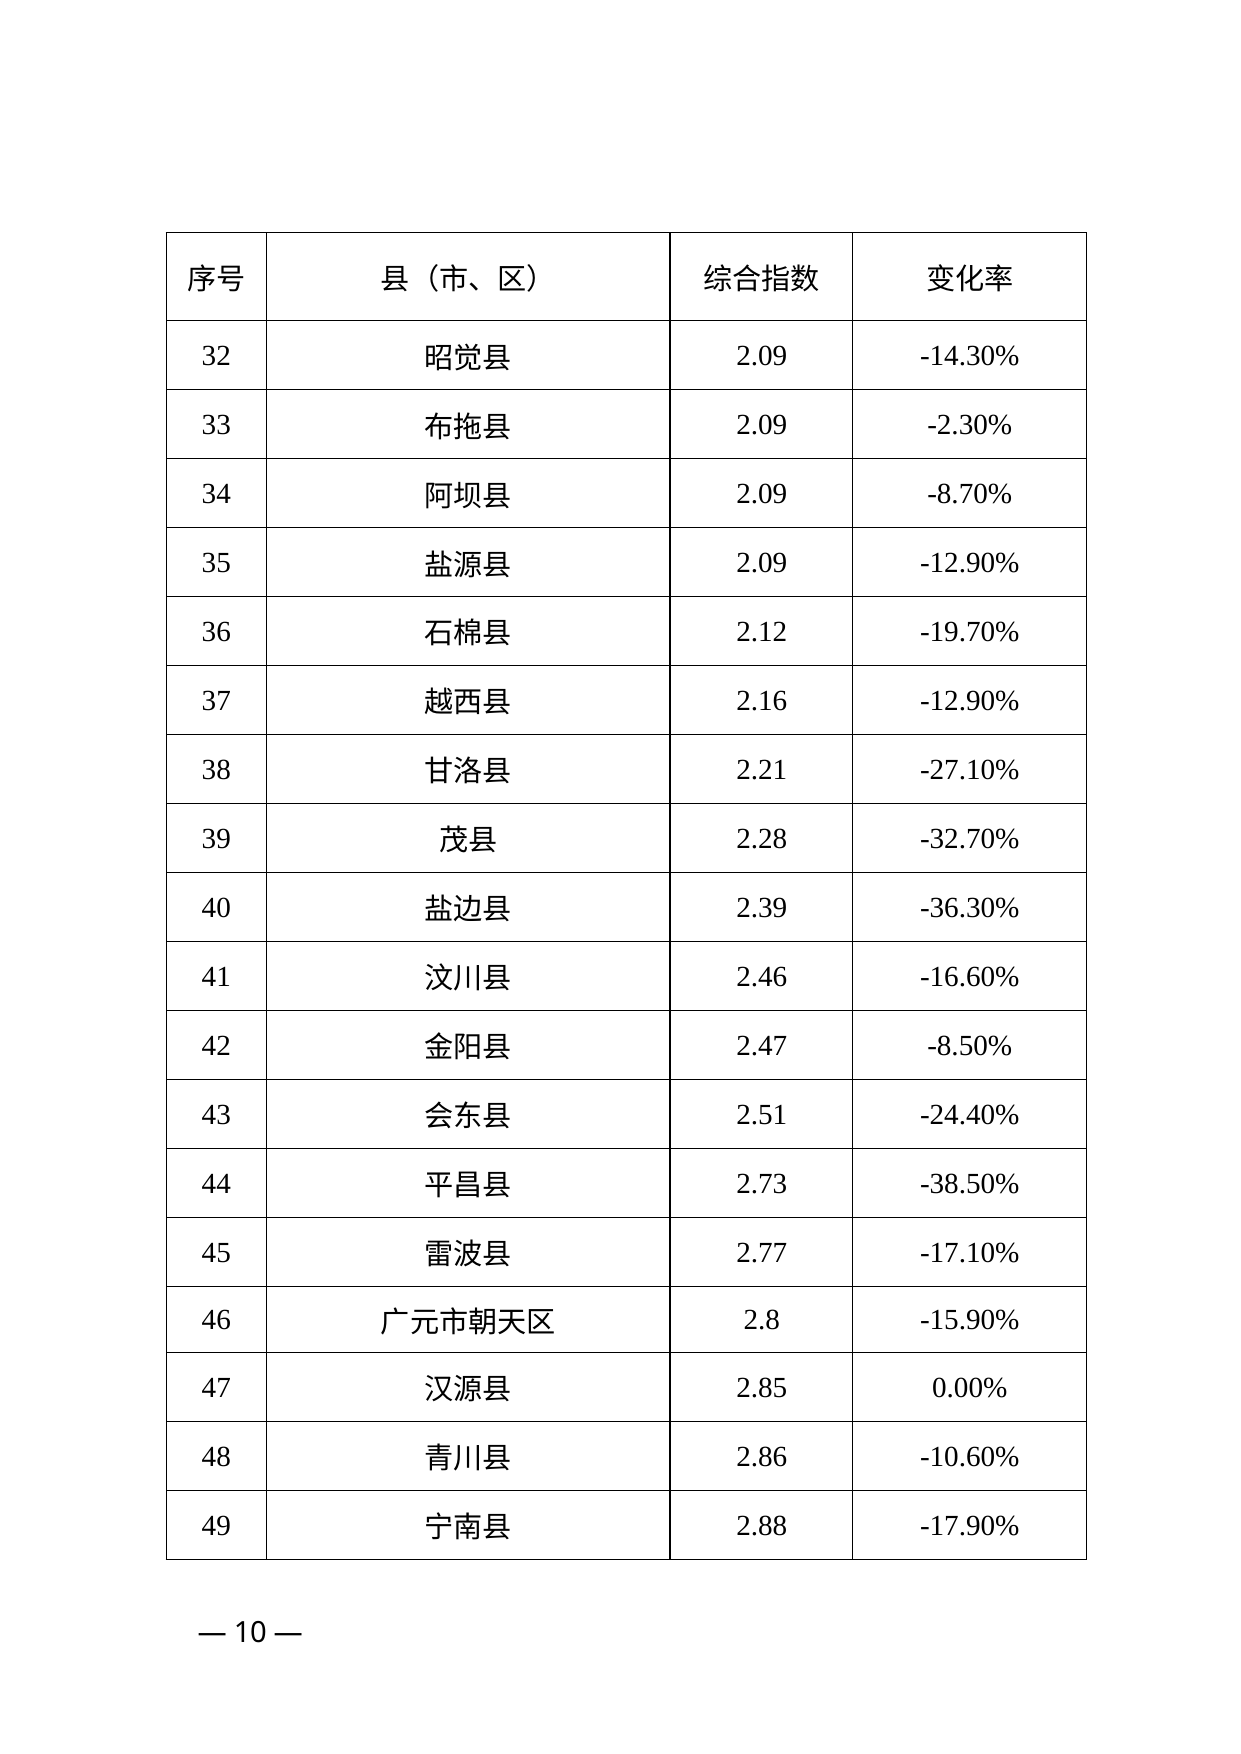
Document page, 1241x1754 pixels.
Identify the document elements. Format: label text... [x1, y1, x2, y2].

table_cell -12.90% [853, 528, 1086, 596]
table_cell 2.73 [671, 1149, 852, 1217]
table_cell 2.28 [671, 804, 852, 872]
table_cell 金阳县 [267, 1011, 669, 1079]
table_cell -8.50% [853, 1011, 1086, 1079]
table_cell -32.70% [853, 804, 1086, 872]
table_cell -24.40% [853, 1080, 1086, 1148]
table_cell 47 [167, 1353, 266, 1421]
table_cell 49 [167, 1491, 266, 1559]
table_cell 会东县 [267, 1080, 669, 1148]
table_cell -38.50% [853, 1149, 1086, 1217]
table_cell -15.90% [853, 1287, 1086, 1352]
table_cell 2.21 [671, 735, 852, 803]
table_cell 2.86 [671, 1422, 852, 1490]
table_cell 2.8 [671, 1287, 852, 1352]
table_cell 2.09 [671, 528, 852, 596]
table_cell 昭觉县 [267, 321, 669, 389]
table_header 县（市、区） [267, 233, 669, 320]
table_cell 34 [167, 459, 266, 527]
table_cell -14.30% [853, 321, 1086, 389]
table_cell 48 [167, 1422, 266, 1490]
table_cell 33 [167, 390, 266, 458]
table_cell 2.09 [671, 390, 852, 458]
table_cell 36 [167, 597, 266, 665]
table_cell 广元市朝天区 [267, 1287, 669, 1352]
table_cell 2.16 [671, 666, 852, 734]
table_cell -10.60% [853, 1422, 1086, 1490]
table_cell 2.85 [671, 1353, 852, 1421]
table_cell 宁南县 [267, 1491, 669, 1559]
table_cell 布拖县 [267, 390, 669, 458]
table_cell 盐边县 [267, 873, 669, 941]
table_cell 2.09 [671, 321, 852, 389]
table_cell 甘洛县 [267, 735, 669, 803]
table_cell 2.51 [671, 1080, 852, 1148]
table_cell 2.09 [671, 459, 852, 527]
table_cell -16.60% [853, 942, 1086, 1010]
table_cell 32 [167, 321, 266, 389]
table_cell 2.47 [671, 1011, 852, 1079]
table_header 变化率 [853, 233, 1086, 320]
table_cell 汉源县 [267, 1353, 669, 1421]
table_cell 2.46 [671, 942, 852, 1010]
table_cell 0.00% [853, 1353, 1086, 1421]
table_cell 雷波县 [267, 1218, 669, 1286]
table_cell -17.90% [853, 1491, 1086, 1559]
table_cell 青川县 [267, 1422, 669, 1490]
table_cell 茂县 [267, 804, 669, 872]
table_cell 平昌县 [267, 1149, 669, 1217]
table_cell 44 [167, 1149, 266, 1217]
table_cell 42 [167, 1011, 266, 1079]
table_cell -19.70% [853, 597, 1086, 665]
table_cell -8.70% [853, 459, 1086, 527]
table_cell 2.39 [671, 873, 852, 941]
table_header 序号 [167, 233, 266, 320]
table_cell 35 [167, 528, 266, 596]
table_header 综合指数 [671, 233, 852, 320]
table_cell -12.90% [853, 666, 1086, 734]
table_cell 37 [167, 666, 266, 734]
table_cell 40 [167, 873, 266, 941]
table_cell -17.10% [853, 1218, 1086, 1286]
table_cell -2.30% [853, 390, 1086, 458]
table_cell 2.12 [671, 597, 852, 665]
table_cell 46 [167, 1287, 266, 1352]
table_cell 石棉县 [267, 597, 669, 665]
table_cell -27.10% [853, 735, 1086, 803]
table_cell 41 [167, 942, 266, 1010]
table_cell 2.77 [671, 1218, 852, 1286]
table_cell 盐源县 [267, 528, 669, 596]
table_cell 45 [167, 1218, 266, 1286]
table_cell 汶川县 [267, 942, 669, 1010]
table_cell 2.88 [671, 1491, 852, 1559]
table_cell 43 [167, 1080, 266, 1148]
table_cell 阿坝县 [267, 459, 669, 527]
table_cell 38 [167, 735, 266, 803]
table_cell 39 [167, 804, 266, 872]
table_cell -36.30% [853, 873, 1086, 941]
table_cell 越西县 [267, 666, 669, 734]
